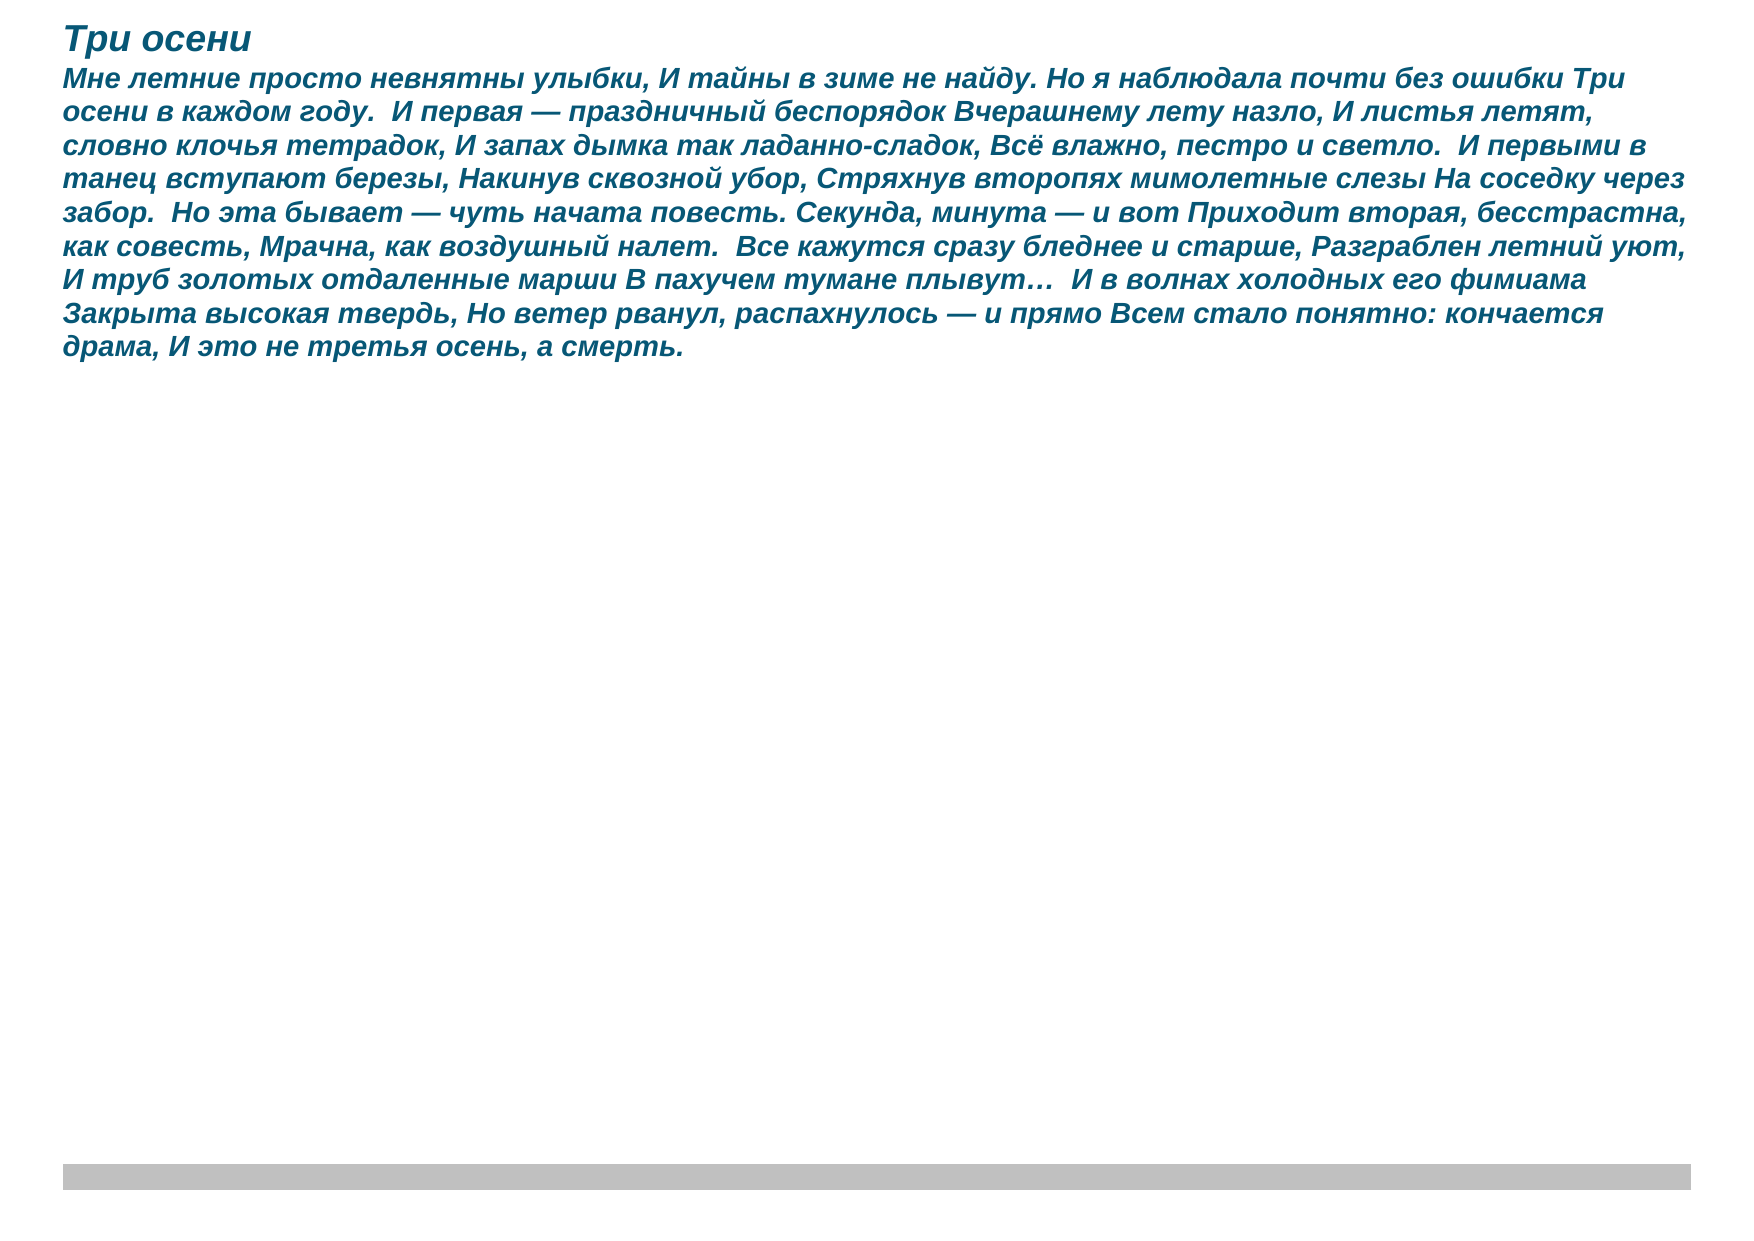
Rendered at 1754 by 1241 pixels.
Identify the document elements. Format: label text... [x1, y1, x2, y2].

subtitle Три осени [62, 17, 1691, 60]
text Мне летние просто невнятны улыбки, [62, 61, 1691, 363]
